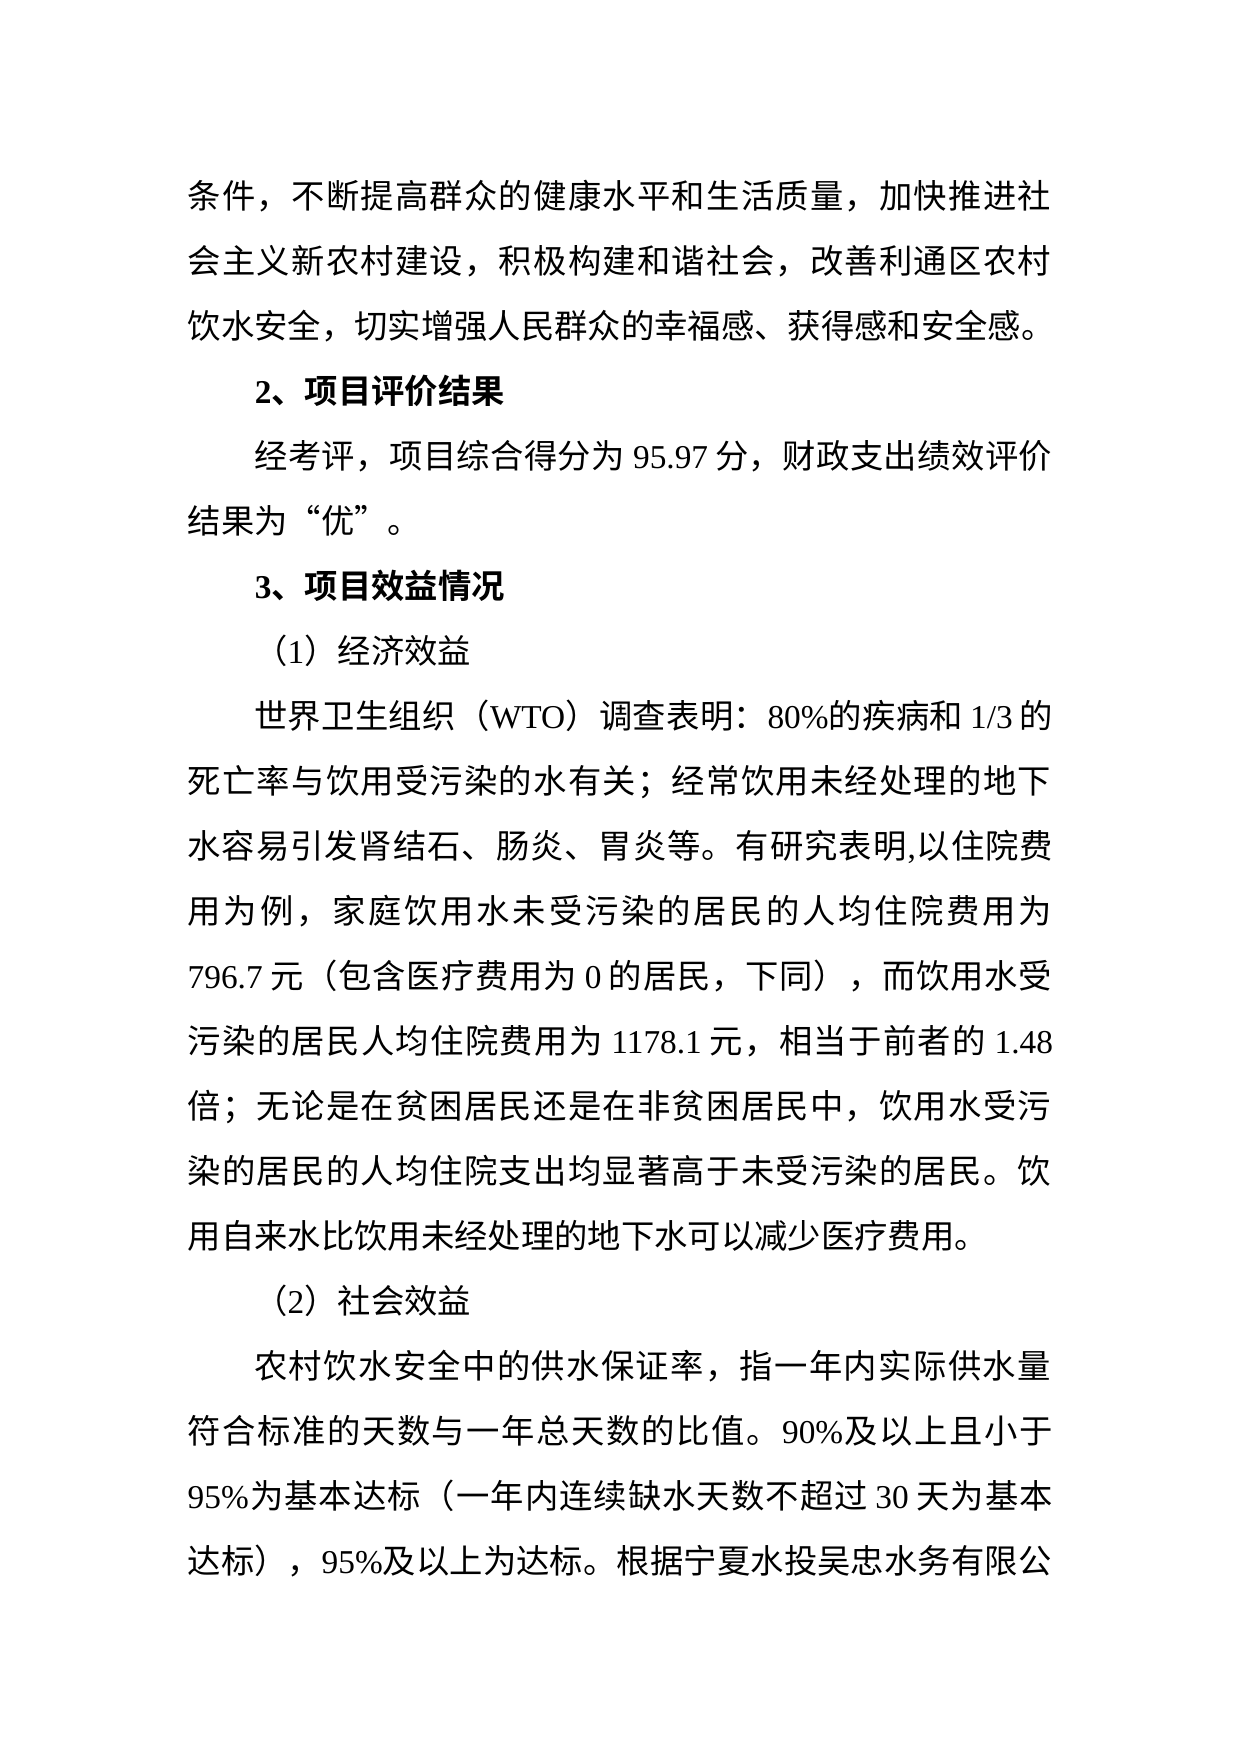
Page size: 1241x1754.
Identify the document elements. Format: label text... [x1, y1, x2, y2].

text （2）社会效益 [187, 1267, 1053, 1332]
text 2、项目评价结果 [187, 357, 1053, 422]
text 世界卫生组织（WTO）调查表明：80%的疾病和1/3的死亡率与饮用受污染的水有关；经常饮用未经处理的地下水容易引发肾结石、肠炎、胃炎等。有研究表明,以住院费用为例，家庭饮用水未受污染的居民的人均住院费用为796.7元（包含医疗费用为0的居民，下同），而饮用水受污染的居民人均住院费用为1178.1元，相当于前者的1.48倍；无论是在贫困居民还是在非贫困居民中，饮用水受污染的居民的人均住院支出均显著高于未受污染的居民。饮用自来水比饮用未经处理的地下水可以减少医疗费用。 [187, 682, 1053, 1267]
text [187, 162, 1053, 357]
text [187, 1332, 1053, 1592]
text （1）经济效益 [187, 617, 1053, 682]
text 经考评，项目综合得分为95.97分，财政支出绩效评价结果为“优”。 [187, 422, 1053, 552]
text 3、项目效益情况 [187, 552, 1053, 617]
